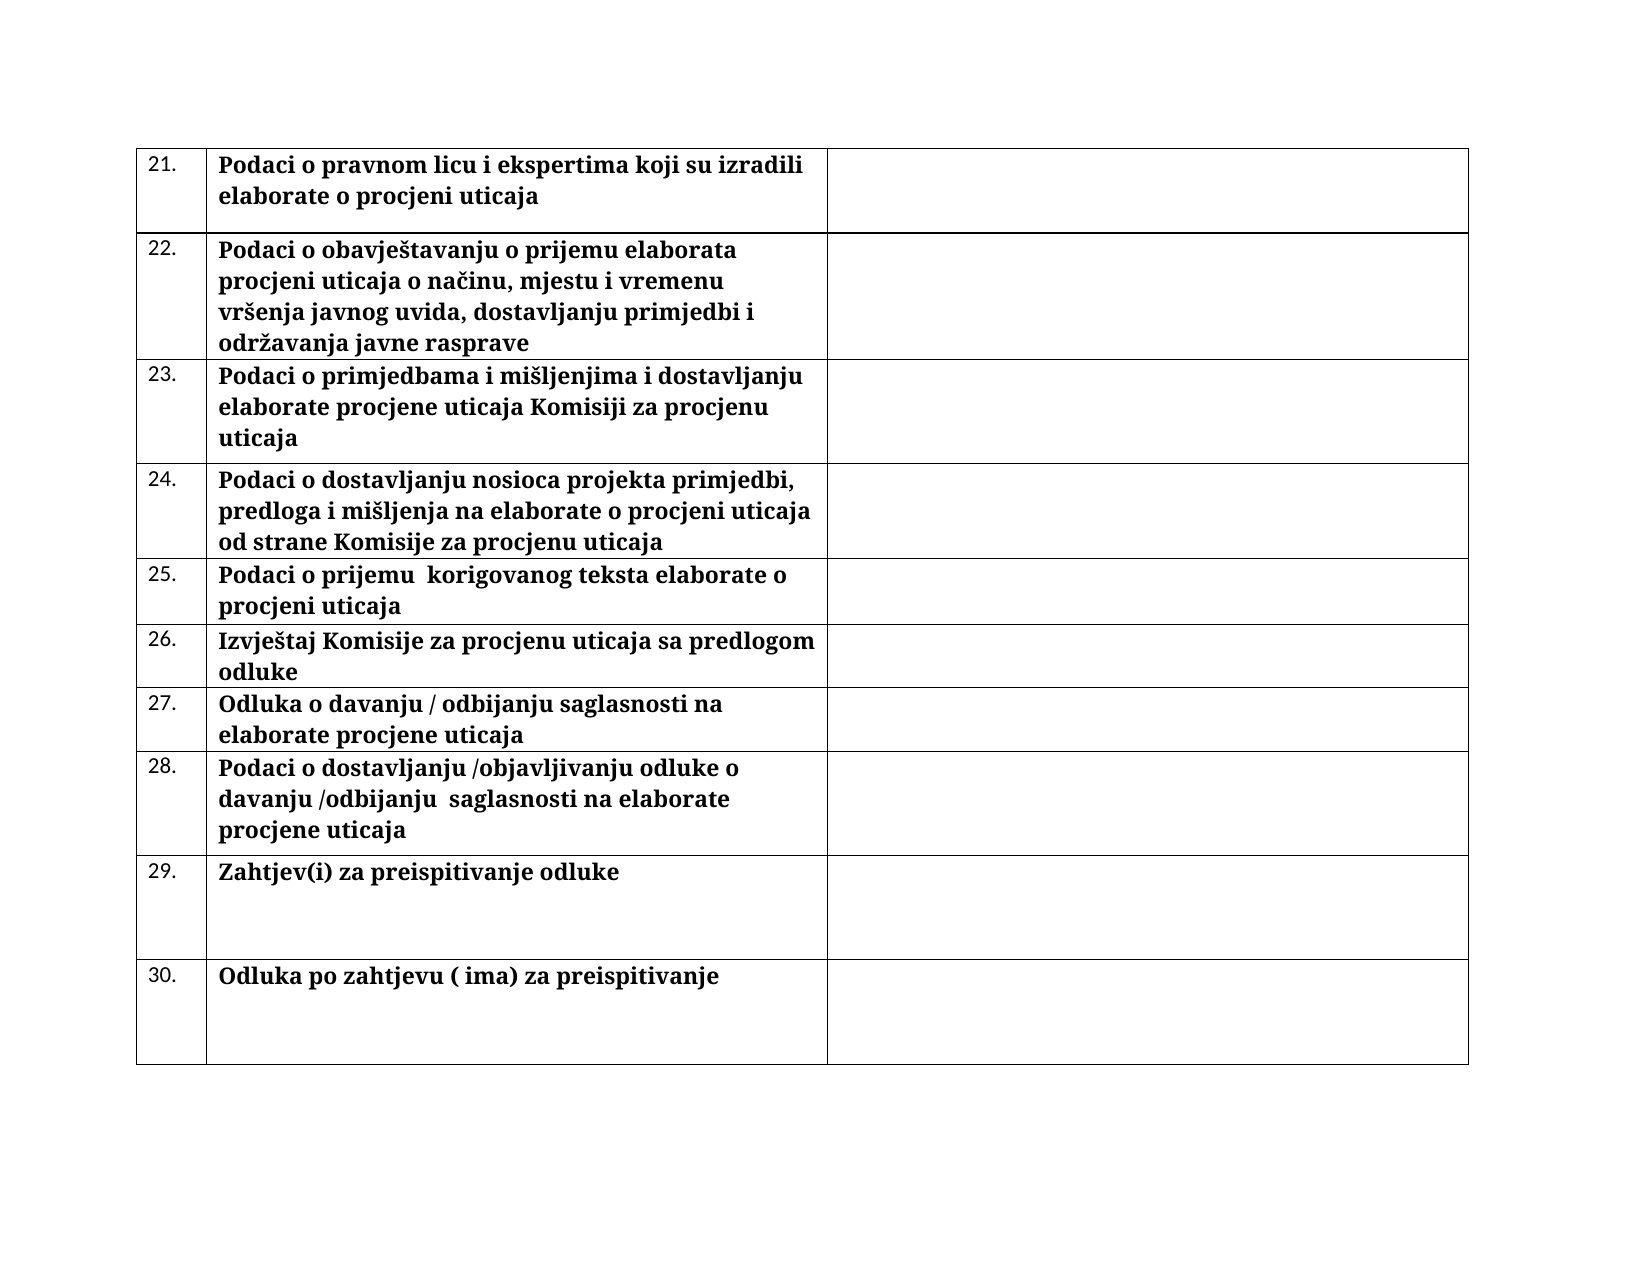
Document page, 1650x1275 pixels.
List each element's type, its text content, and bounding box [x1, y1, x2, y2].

table_cell 24. [137, 464, 206, 558]
table_cell [828, 149, 1468, 232]
table_cell Odluka o davanju / odbijanju saglasnosti na elaborate procjene uticaja [207, 688, 827, 751]
table_cell 23. [137, 360, 206, 463]
table_cell [828, 960, 1468, 1063]
table_cell Izvještaj Komisije za procjenu uticaja sa predlogom odluke [207, 625, 827, 687]
table_cell Podaci o prijemu korigovanog teksta elaborate o procjeni uticaja [207, 559, 827, 623]
table_cell 29. [137, 856, 206, 959]
table_cell Podaci o obavještavanju o prijemu elaborata procjeni uticaja o načinu, mjestu i vremenu vršenja javnog uvida, dostavljanju primjedbi i održavanja javne rasprave [207, 234, 827, 358]
table_cell Zahtjev(i) za preispitivanje odluke [207, 856, 827, 959]
table_cell 28. [137, 752, 206, 855]
table_cell [828, 688, 1468, 751]
table_cell Podaci o dostavljanju /objavljivanju odluke o davanju /odbijanju saglasnosti na elaborate procjene uticaja [207, 752, 827, 855]
table_cell Podaci o primjedbama i mišljenjima i dostavljanju elaborate procjene uticaja Komisiji za procjenu uticaja [207, 360, 827, 463]
table_cell 25. [137, 559, 206, 623]
table_cell [828, 464, 1468, 558]
table_cell [828, 625, 1468, 687]
table_cell [828, 360, 1468, 463]
table_cell [828, 752, 1468, 855]
table_cell 27. [137, 688, 206, 751]
table_cell Podaci o pravnom licu i ekspertima koji su izradili elaborate o procjeni uticaja [207, 149, 827, 232]
table_cell [828, 559, 1468, 623]
table_cell Odluka po zahtjevu ( ima) za preispitivanje [207, 960, 827, 1063]
table_cell 26. [137, 625, 206, 687]
table_cell 22. [137, 234, 206, 358]
table_cell Podaci o dostavljanju nosioca projekta primjedbi, predloga i mišljenja na elaborate o procjeni uticaja od strane Komisije za procjenu uticaja [207, 464, 827, 558]
table_cell 21. [137, 149, 206, 232]
table_cell [828, 234, 1468, 358]
table_cell [828, 856, 1468, 959]
table_cell 30. [137, 960, 206, 1063]
